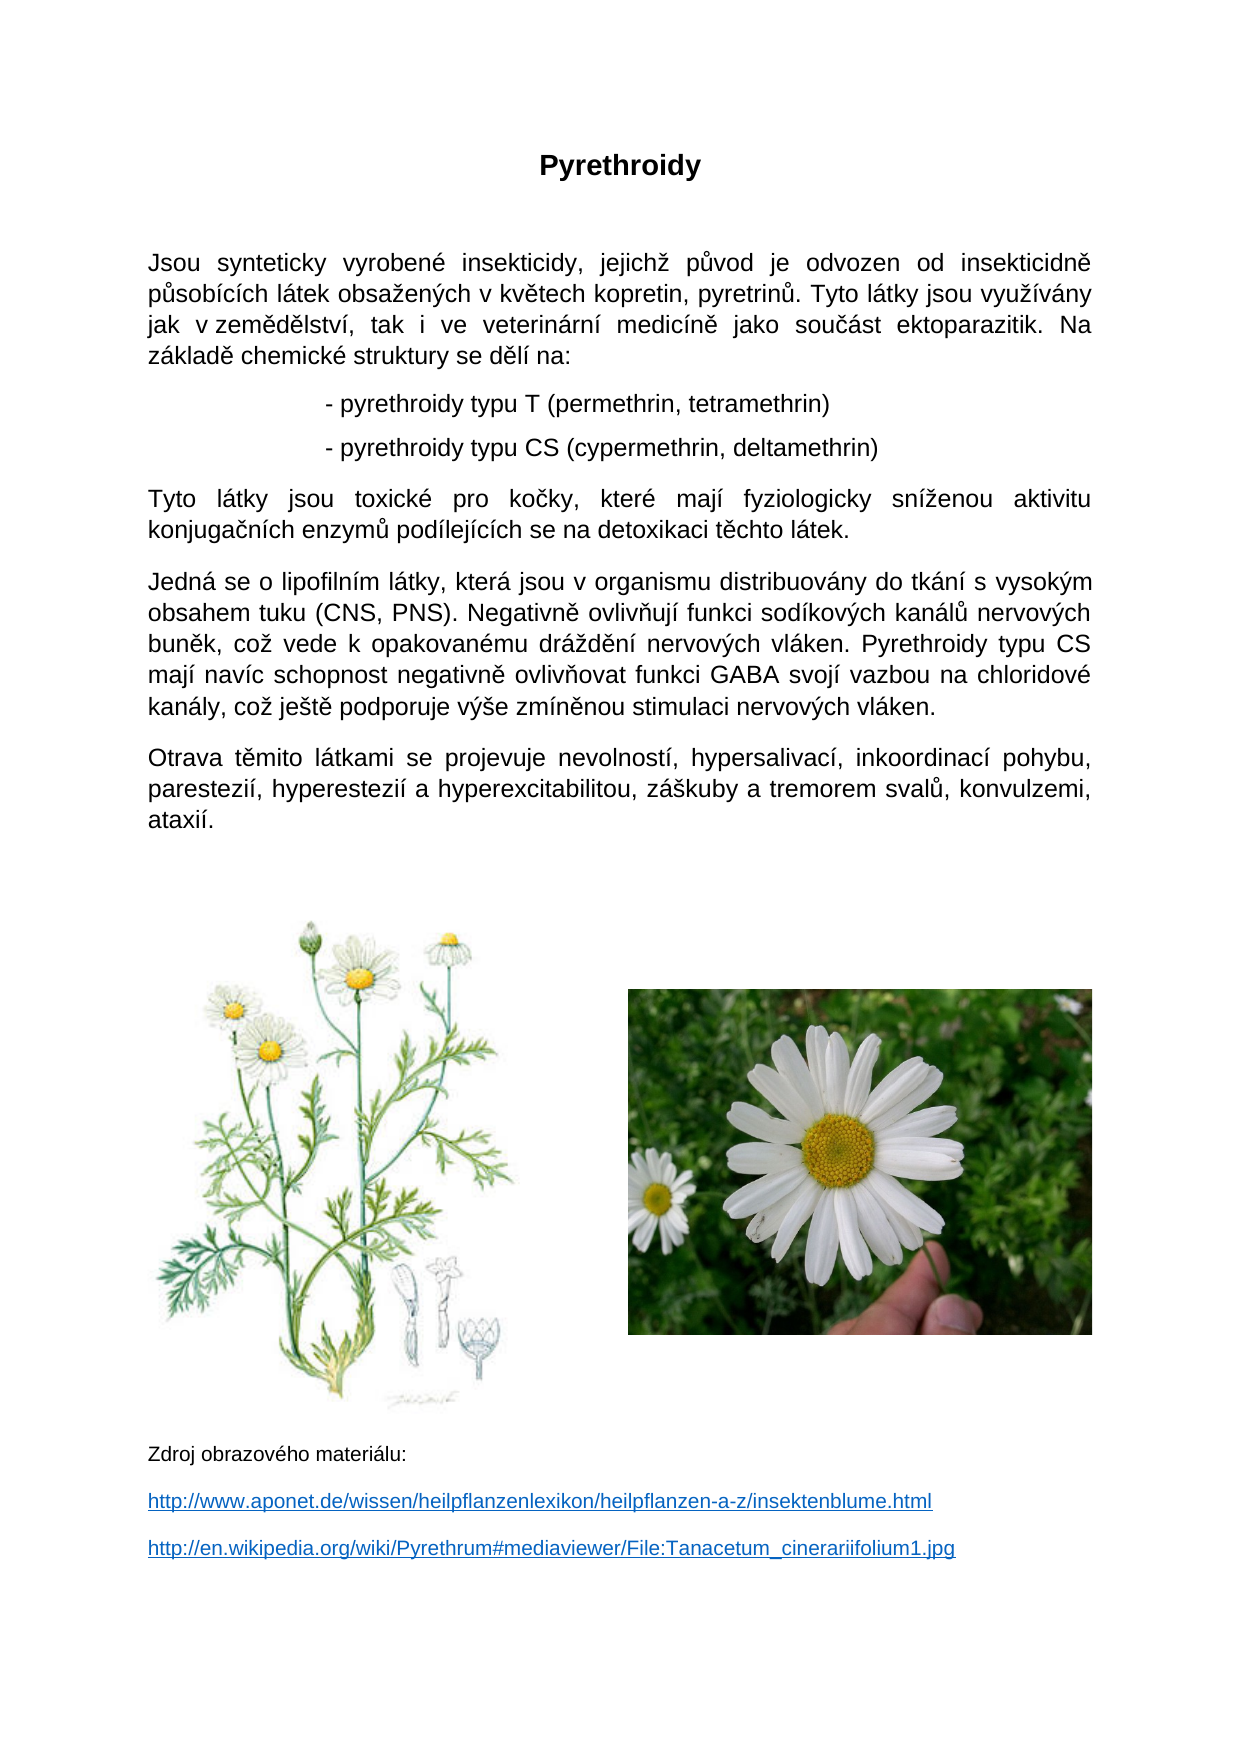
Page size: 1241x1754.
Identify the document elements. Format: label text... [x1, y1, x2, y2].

text Otrava těmito látkami se projevuje nevolností, hypersalivací, inkoordinací pohybu, parestezií, hyperestezií a hyperexcitabilitou, záškuby a tremorem svalů, konvulzemi, ataxií. [148, 743, 1093, 834]
text http://en.wikipedia.org/wiki/Pyrethrum#mediaviewer/File:Tanacetum_cinerariifolium1.jpg [148, 1536, 1093, 1559]
picture [626, 989, 1092, 1333]
text Pyrethroidy [148, 148, 1093, 181]
text Jedná se o lipofilním látky, která jsou v organismu distribuovány do tkání s vysokým obsahem tuku (CNS, PNS). Negativně ovlivňují funkci sodíkových kanálů nervových buněk, což vede k opakovanému dráždění nervových vláken. Pyrethroidy typu CS mají navíc schopnost negativně ovlivňovat funkci GABA svojí vazbou na chloridové kanály, což ještě podporuje výše zmíněnou stimulaci nervových vláken. [148, 567, 1093, 720]
picture [147, 909, 523, 1420]
text http://www.aponet.de/wissen/heilpflanzenlexikon/heilpflanzen-a-z/insektenblume.html [148, 1489, 1093, 1513]
text Zdroj obrazového materiálu: [148, 1442, 1093, 1466]
text - pyrethroidy typu CS (cypermethrin, deltamethrin) [325, 432, 1093, 461]
text Jsou synteticky vyrobené insekticidy, jejichž původ je odvozen od insekticidně působících látek obsažených v květech kopretin, pyretrinů. Tyto látky jsou využívány jak v zemědělství, tak i ve veterinární medicíně jako součást ektoparazitik. Na základě chemické struktury se dělí na: [148, 248, 1093, 370]
text - pyrethroidy typu T (permethrin, tetramethrin) [325, 389, 1093, 418]
text Tyto látky jsou toxické pro kočky, které mají fyziologicky sníženou aktivitu konjugačních enzymů podílejících se na detoxikaci těchto látek. [148, 484, 1093, 544]
